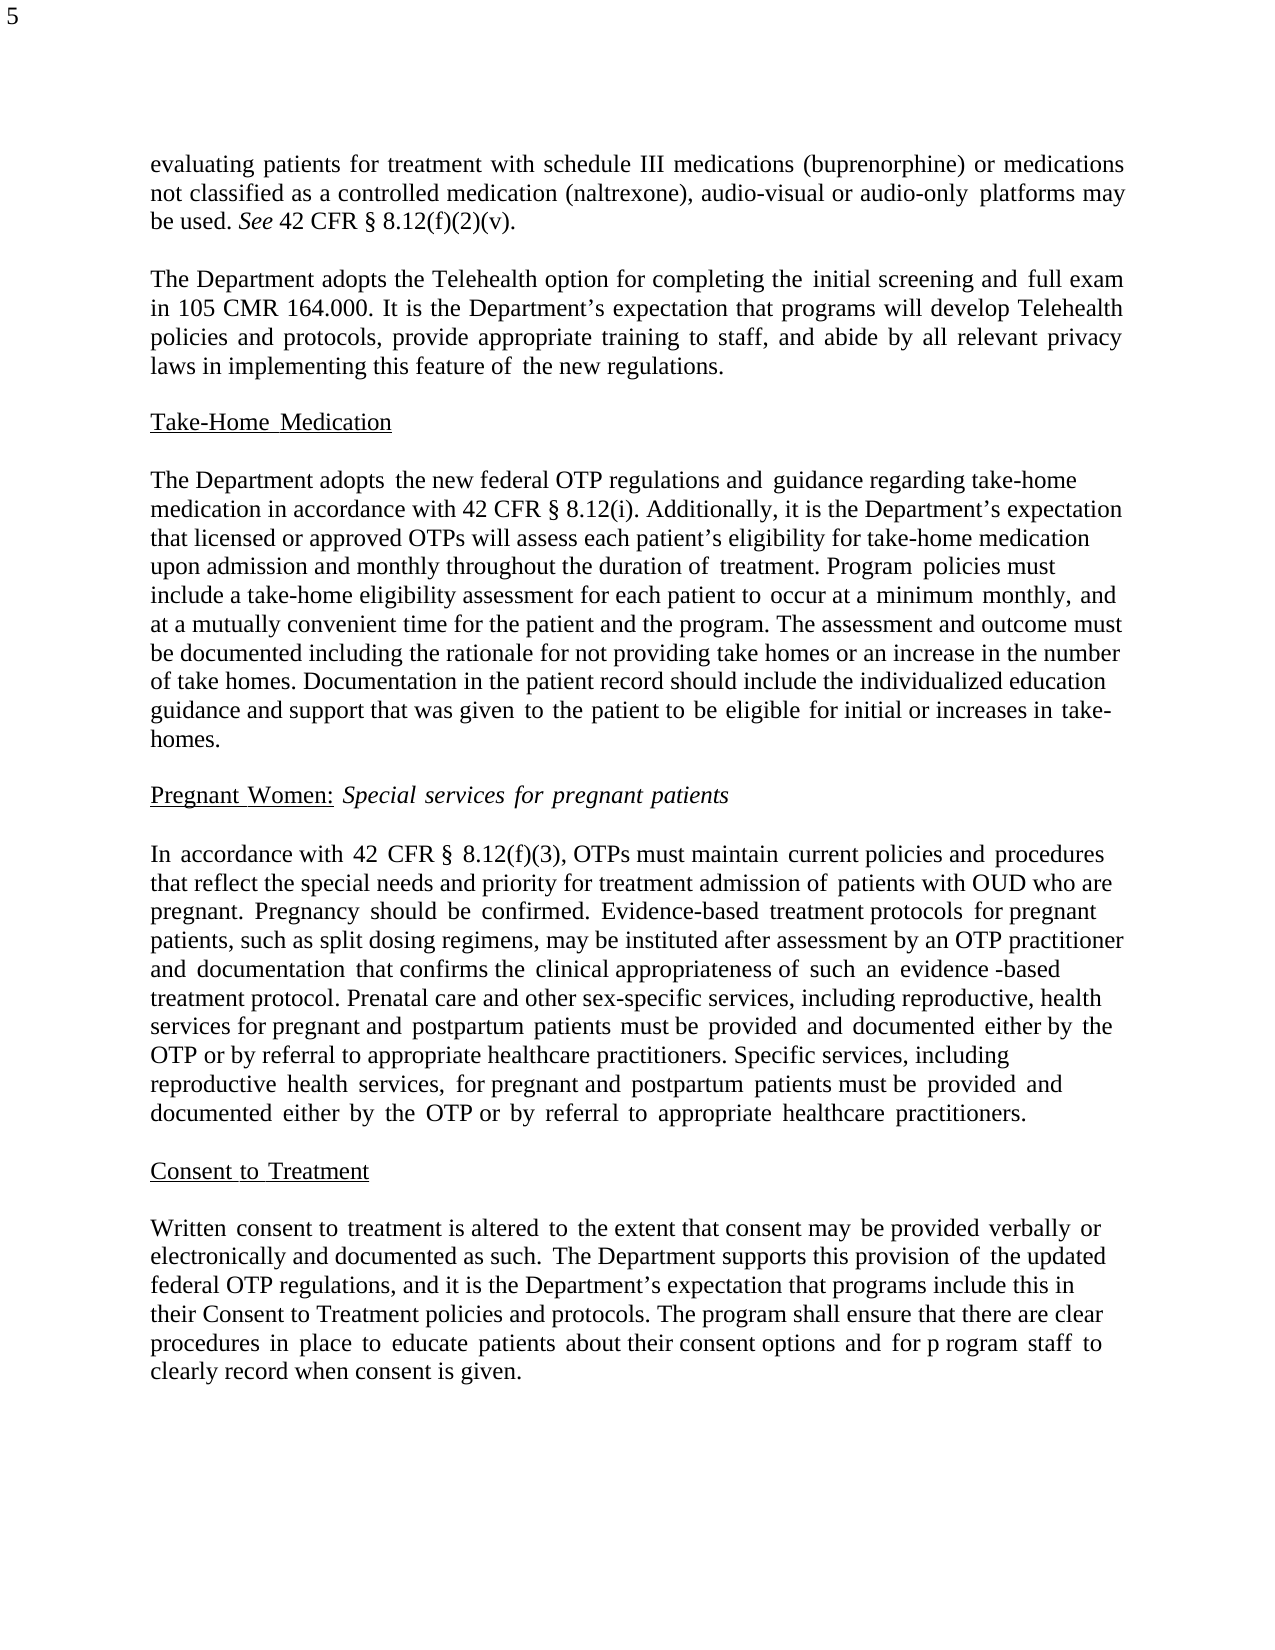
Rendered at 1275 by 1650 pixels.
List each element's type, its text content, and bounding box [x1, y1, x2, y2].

text The Department adopts the new federal OTP regulations and guidance regarding take-home medication in accordance with 42 CFR § 8.12(i). Additionally, it is the Department’s expectation that licensed or approved OTPs will assess each patient’s eligibility for take-home medication upon admission and monthly throughout the duration of treatment. Program policies must include a take-home eligibility assessment for each patient to occur at a minimum monthly, and at a mutually convenient time for the patient and the program. The assessment and outcome must be documented including the rationale for not providing take homes or an increase in the number of take homes. Documentation in the patient record should include the individualized education guidance and support that was given to the patient to be eligible for initial or increases in take- homes. [150, 465, 1123, 753]
text Take-Home Medication [150, 407, 1250, 436]
text Written consent to treatment is altered to the extent that consent may be provided verbally or electronically and documented as such. The Department supports this provision of the updated federal OTP regulations, and it is the Department’s expectation that programs include this in their Consent to Treatment policies and protocols. The program shall ensure that there are clear procedures in place to educate patients about their consent options and for p rogram staff to clearly record when consent is given. [150, 1213, 1119, 1385]
text Pregnant Women: Special services for pregnant patients [150, 781, 1250, 809]
text Consent to Treatment [150, 1156, 1250, 1185]
text The Department adopts the Telehealth option for completing the initial screening and full exam in 105 CMR 164.000. It is the Department’s expectation that programs will develop Telehealth policies and protocols, provide appropriate training to staff, and abide by all relevant privacy laws in implementing this feature of the new regulations. [150, 264, 1123, 379]
text evaluating patients for treatment with schedule III medications (buprenorphine) or medications not classified as a controlled medication (naltrexone), audio-visual or audio-only platforms may be used. See 42 CFR § 8.12(f)(2)(v). [150, 150, 1126, 235]
text In accordance with 42 CFR § 8.12(f)(3), OTPs must maintain current policies and procedures that reflect the special needs and priority for treatment admission of patients with OUD who are pregnant. Pregnancy should be confirmed. Evidence-based treatment protocols for pregnant patients, such as split dosing regimens, may be instituted after assessment by an OTP practitioner and documentation that confirms the clinical appropriateness of such an evidence -based treatment protocol. Prenatal care and other sex-specific services, including reproductive, health services for pregnant and postpartum patients must be provided and documented either by the OTP or by referral to appropriate healthcare practitioners. Specific services, including reproductive health services, for pregnant and postpartum patients must be provided and documented either by the OTP or by referral to appropriate healthcare practitioners. [150, 839, 1123, 1126]
